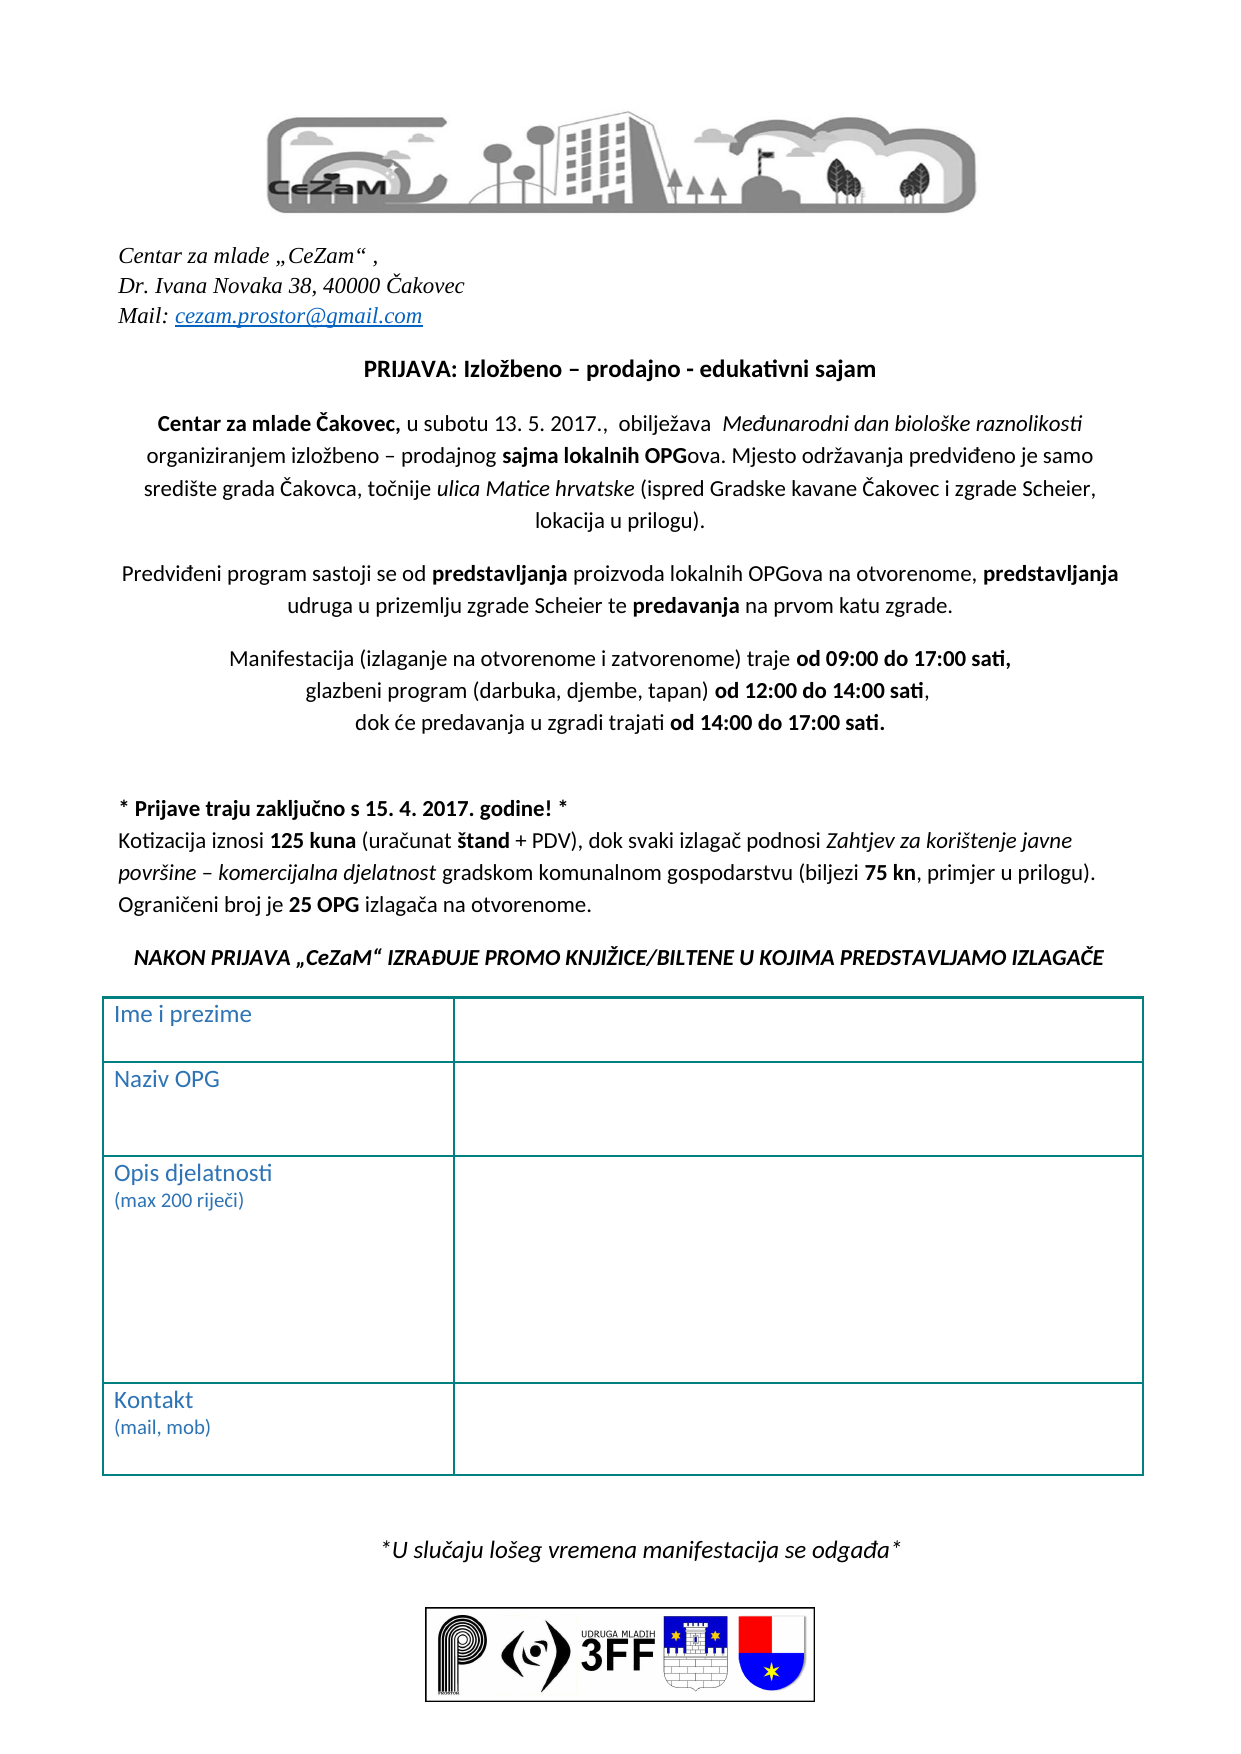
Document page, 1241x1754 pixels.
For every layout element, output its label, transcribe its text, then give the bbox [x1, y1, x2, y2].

table_cell [455, 1384, 1142, 1473]
table_cell Opis djelatnosti (max 200 riječi) [104, 1157, 453, 1382]
text NAKON PRIJAVA „CeZaM“ IZRAĐUJE PROMO KNJIŽICE/BILTENE U KOJIMA PREDSTAVLJAMO IZLAGAČE [118, 943, 1122, 971]
table_cell [455, 1063, 1142, 1155]
table_cell Naziv OPG [104, 1063, 453, 1155]
table_header [455, 999, 1142, 1061]
picture [425, 1607, 815, 1702]
text Manifestacija (izlaganje na otvorenome i zatvorenome) traje od 09:00 do 17:00 sati, glazbeni program (darbuka, djembe, tapan) od 12:00 do 14:00 sati, dok će predavanja u zgradi trajati od 14:00 do 17:00 sati. [118, 644, 1122, 737]
text * Prijave traju zaključno s 15. 4. 2017. godine! * Kotizacija iznosi 125 kuna (uračunat štand + PDV), dok svaki izlagač podnosi Zahtjev za korištenje javne površine – komercijalna djelatnost gradskom komunalnom gospodarstvu (biljezi 75 kn, primjer u prilogu). Ograničeni broj je 25 OPG izlagača na otvorenome. [118, 762, 1122, 918]
table_header Ime i prezime [104, 999, 453, 1061]
table_cell Kontakt (mail, mob) [104, 1384, 453, 1473]
table_cell [455, 1157, 1142, 1382]
text *U slučaju lošeg vremena manifestacija se odgađa* [118, 1534, 1166, 1564]
picture [260, 109, 981, 217]
text PRIJAVA: Izložbeno – prodajno - edukativni sajam [118, 353, 1122, 384]
text Centar za mlade Čakovec, u subotu 13. 5. 2017., obilježava Međunarodni dan biološke raznolikosti organiziranjem izložbeno – prodajnog sajma lokalnih OPGova. Mjesto održavanja predviđeno je samo središte grada Čakovca, točnije ulica Matice hrvatske (ispred Gradske kavane Čakovec i zgrade Scheier, lokacija u prilogu). [118, 409, 1122, 534]
text Predviđeni program sastoji se od predstavljanja proizvoda lokalnih OPGova na otvorenome, predstavljanja udruga u prizemlju zgrade Scheier te predavanja na prvom katu zgrade. [118, 559, 1122, 619]
